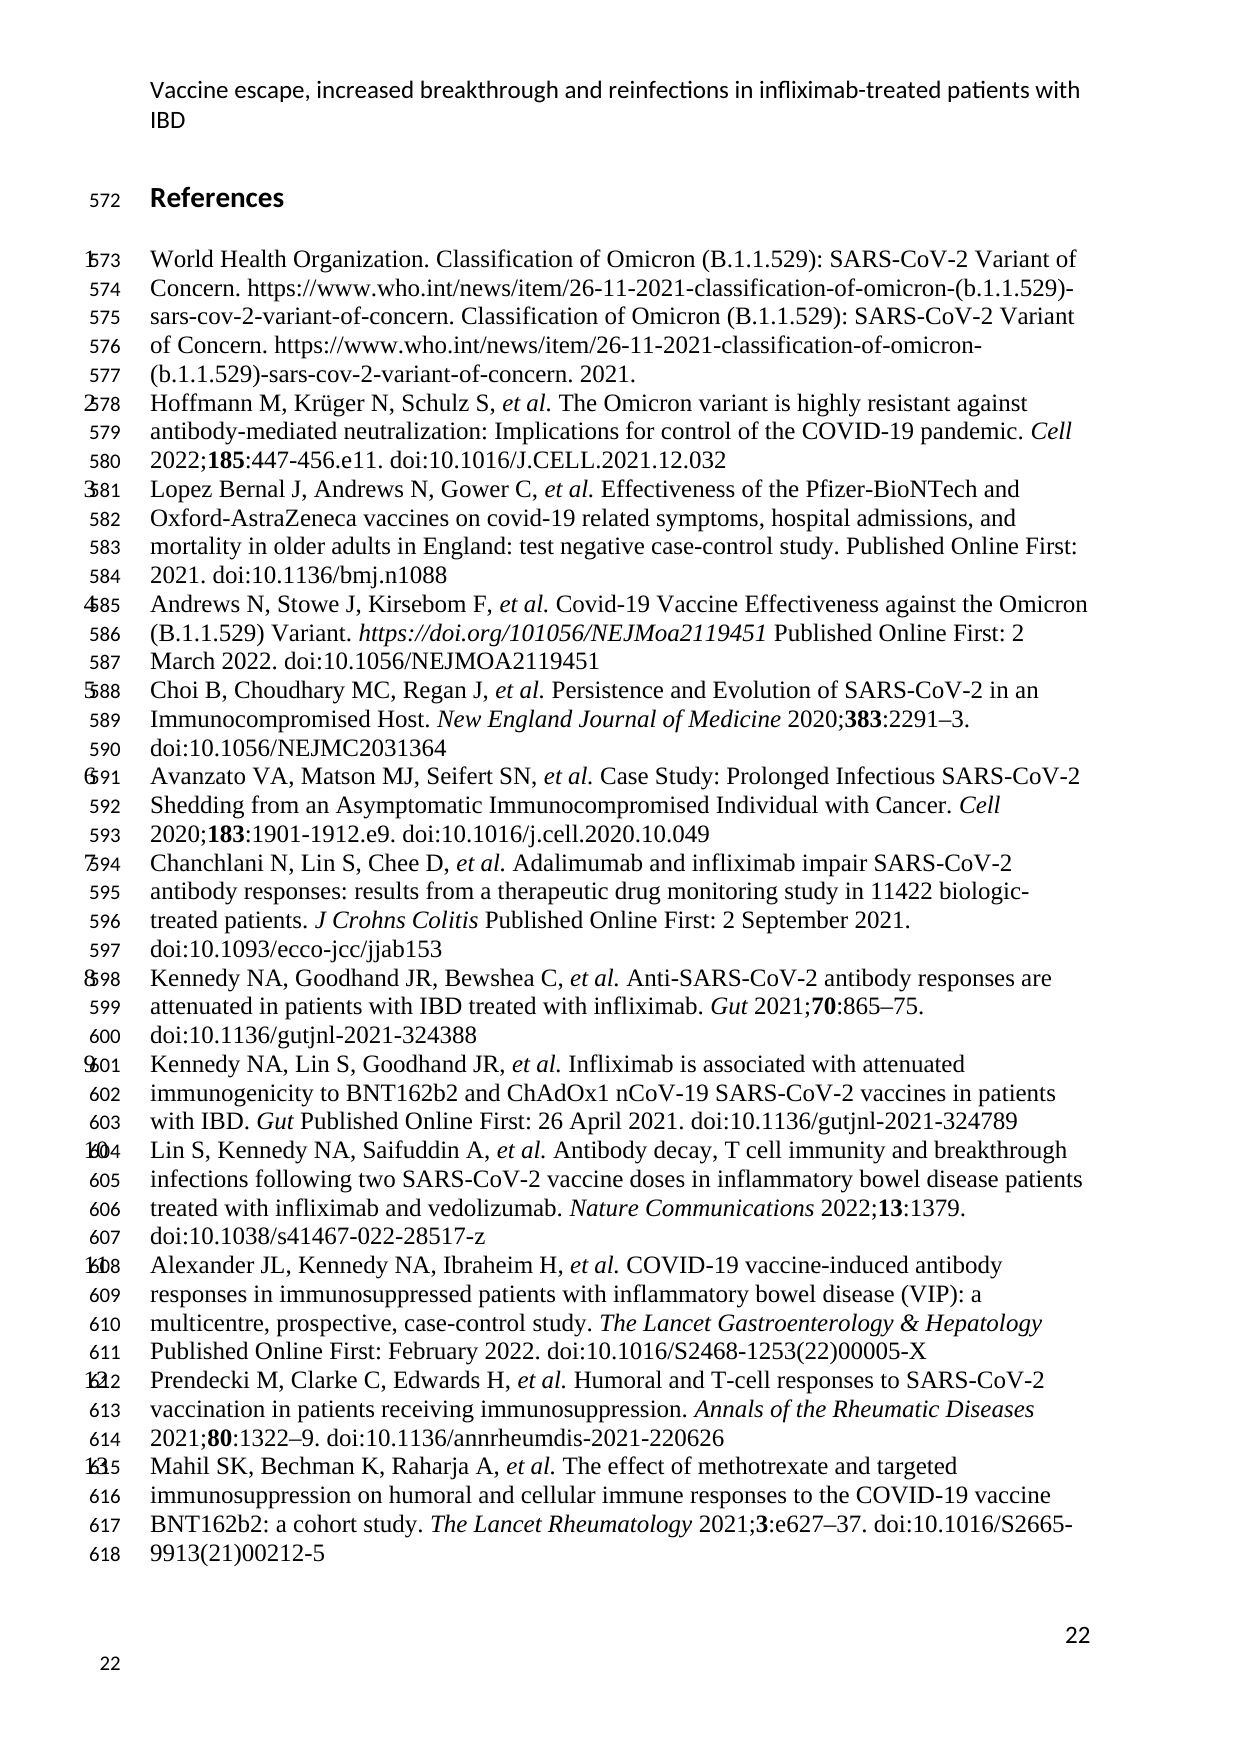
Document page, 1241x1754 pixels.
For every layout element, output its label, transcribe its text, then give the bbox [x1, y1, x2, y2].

subtitle References [150, 179, 1090, 215]
